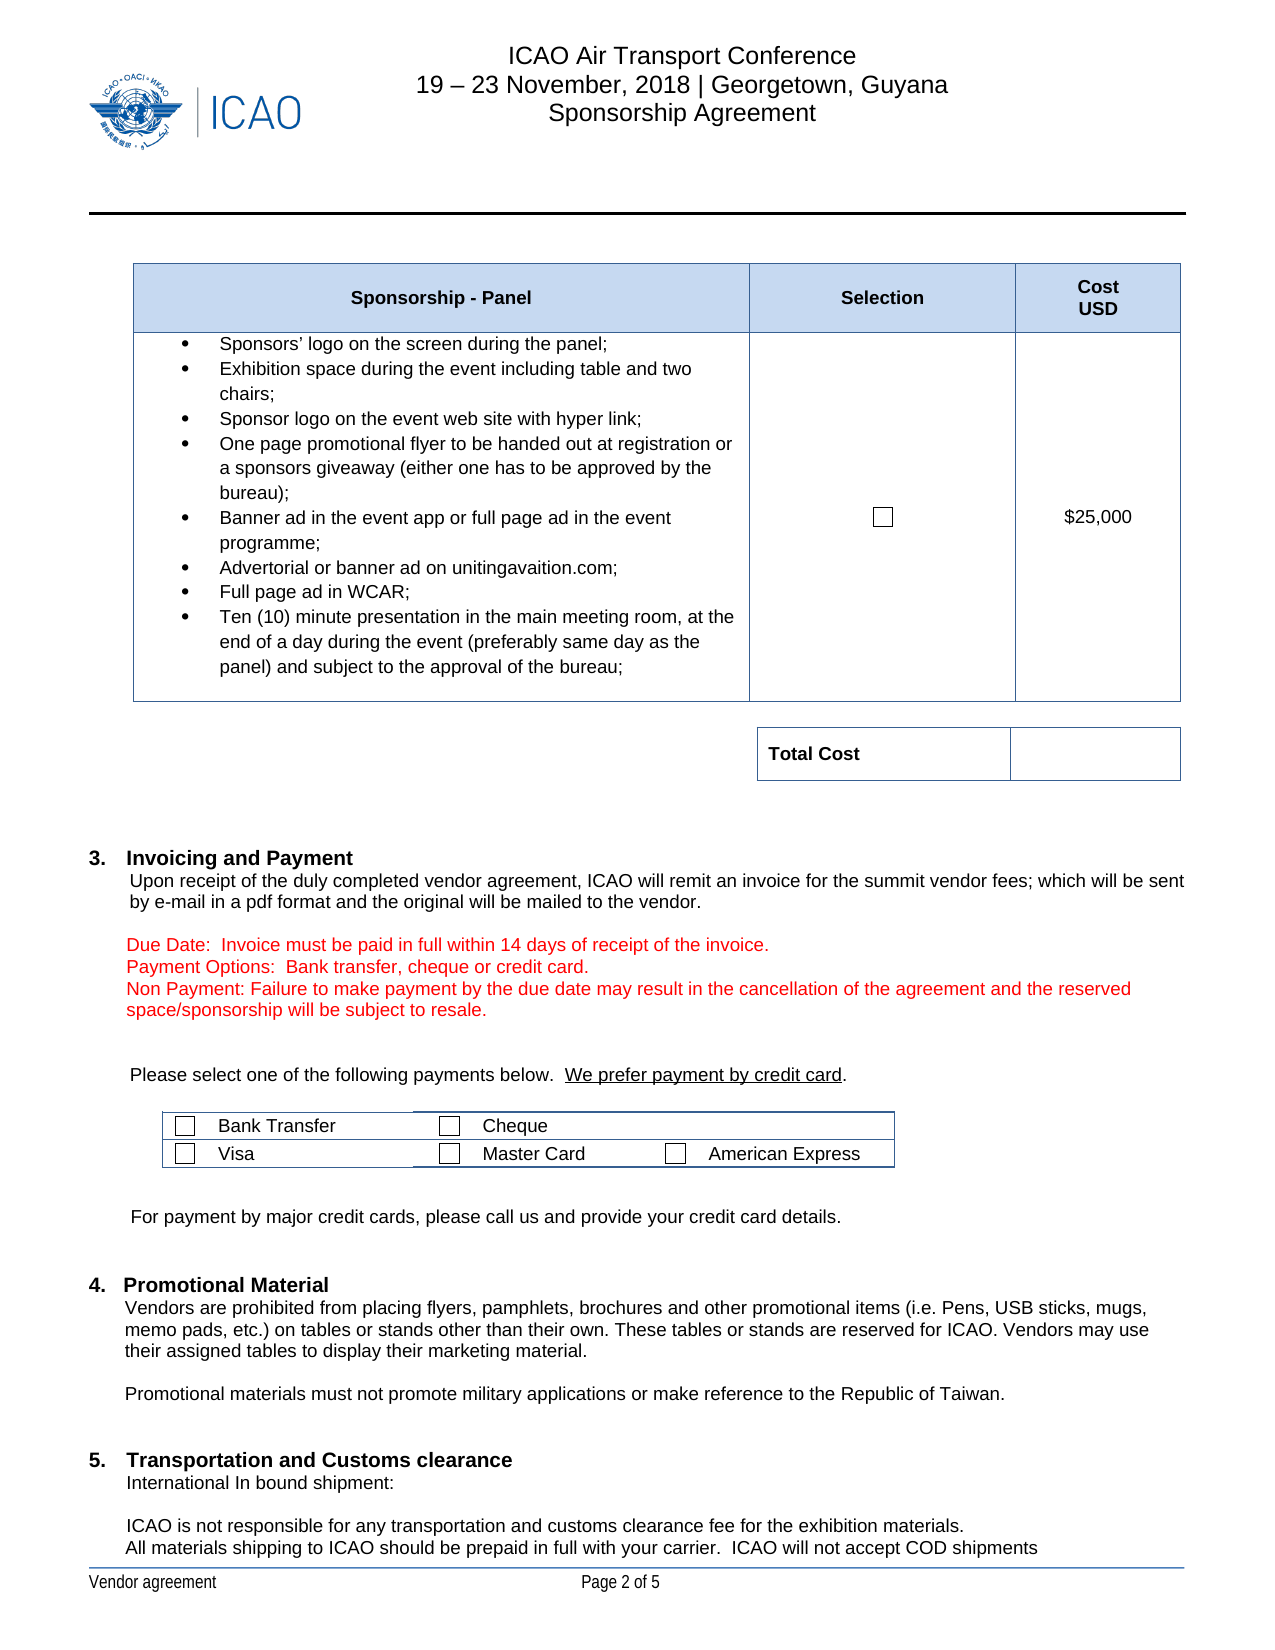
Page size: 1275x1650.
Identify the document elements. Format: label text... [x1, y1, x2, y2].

text 3. Invoicing and Payment [89, 846, 1186, 869]
picture [52, 48, 342, 209]
text Please select one of the following payments below. We prefer payment by credit card. [89, 1063, 1186, 1085]
table_header Total Cost [758, 728, 1010, 780]
text For payment by major credit cards, please call us and provide your credit card details. [130, 1206, 1186, 1227]
table_header Sponsorship - Panel [134, 264, 749, 332]
table_header [651, 1113, 697, 1139]
table_header [697, 1113, 894, 1139]
table_header Bank Transfer [207, 1113, 412, 1139]
table_cell $25,000 [1016, 333, 1180, 701]
table_cell Visa [207, 1140, 412, 1166]
table_header [413, 1113, 471, 1139]
table_header [1011, 728, 1180, 780]
table_cell American Express [697, 1140, 894, 1166]
text ICAO is not responsible for any transportation and customs clearance fee for the exhibition materials. [126, 1515, 1186, 1536]
table_header Selection [750, 264, 1015, 332]
table_cell [163, 1140, 207, 1166]
text Non Payment: Failure to make payment by the due date may result in the cancellation of the agreement and the reserved space/sponsorship will be subject to resale. [126, 977, 1186, 1020]
text Promotional materials must not promote military applications or make reference to the Republic of Taiwan. [124, 1383, 1186, 1405]
table_cell Sponsors’ logo on the screen during the panel; Exhibition space during the event including table and two chairs; Sponsor logo on the event web site with hyper link; One page promotional flyer to be handed out at registration or a sponsors giveaway (either one has to be approved by the bureau); Banner ad in the event app or full page ad in the event programme; Advertorial or banner ad on unitingavaition.com; Full page ad in WCAR; Ten (10) minute presentation in the main meeting room, at the end of a day during the event (preferably same day as the panel) and subject to the approval of the bureau; [134, 333, 749, 701]
text Due Date: Invoice must be paid in full within 14 days of receipt of the invoice. [126, 934, 1186, 956]
text 4. Promotional Material [89, 1273, 1186, 1297]
table_cell [651, 1140, 697, 1166]
table_cell Master Card [471, 1140, 651, 1166]
table_header Cost USD [1016, 264, 1180, 332]
table_header Cheque [471, 1113, 651, 1139]
table_cell [750, 333, 1015, 701]
text International In bound shipment: [126, 1472, 1186, 1493]
text 5. Transportation and Customs clearance [89, 1448, 1186, 1472]
text Vendors are prohibited from placing flyers, pamphlets, brochures and other promotional items (i.e. Pens, USB sticks, mugs, memo pads, etc.) on tables or stands other than their own. These tables or stands are reserved for ICAO. Vendors may use their assigned tables to display their marketing material. [124, 1297, 1186, 1362]
text All materials shipping to ICAO should be prepaid in full with your carrier. ICAO will not accept COD shipments [89, 1536, 1186, 1558]
text Payment Options: Bank transfer, cheque or credit card. [126, 956, 1186, 977]
table_cell [413, 1140, 471, 1166]
text Upon receipt of the duly completed vendor agreement, ICAO will remit an invoice for the summit vendor fees; which will be sent by e-mail in a pdf format and the original will be mailed to the vendor. [129, 869, 1186, 913]
table_header [163, 1113, 207, 1139]
